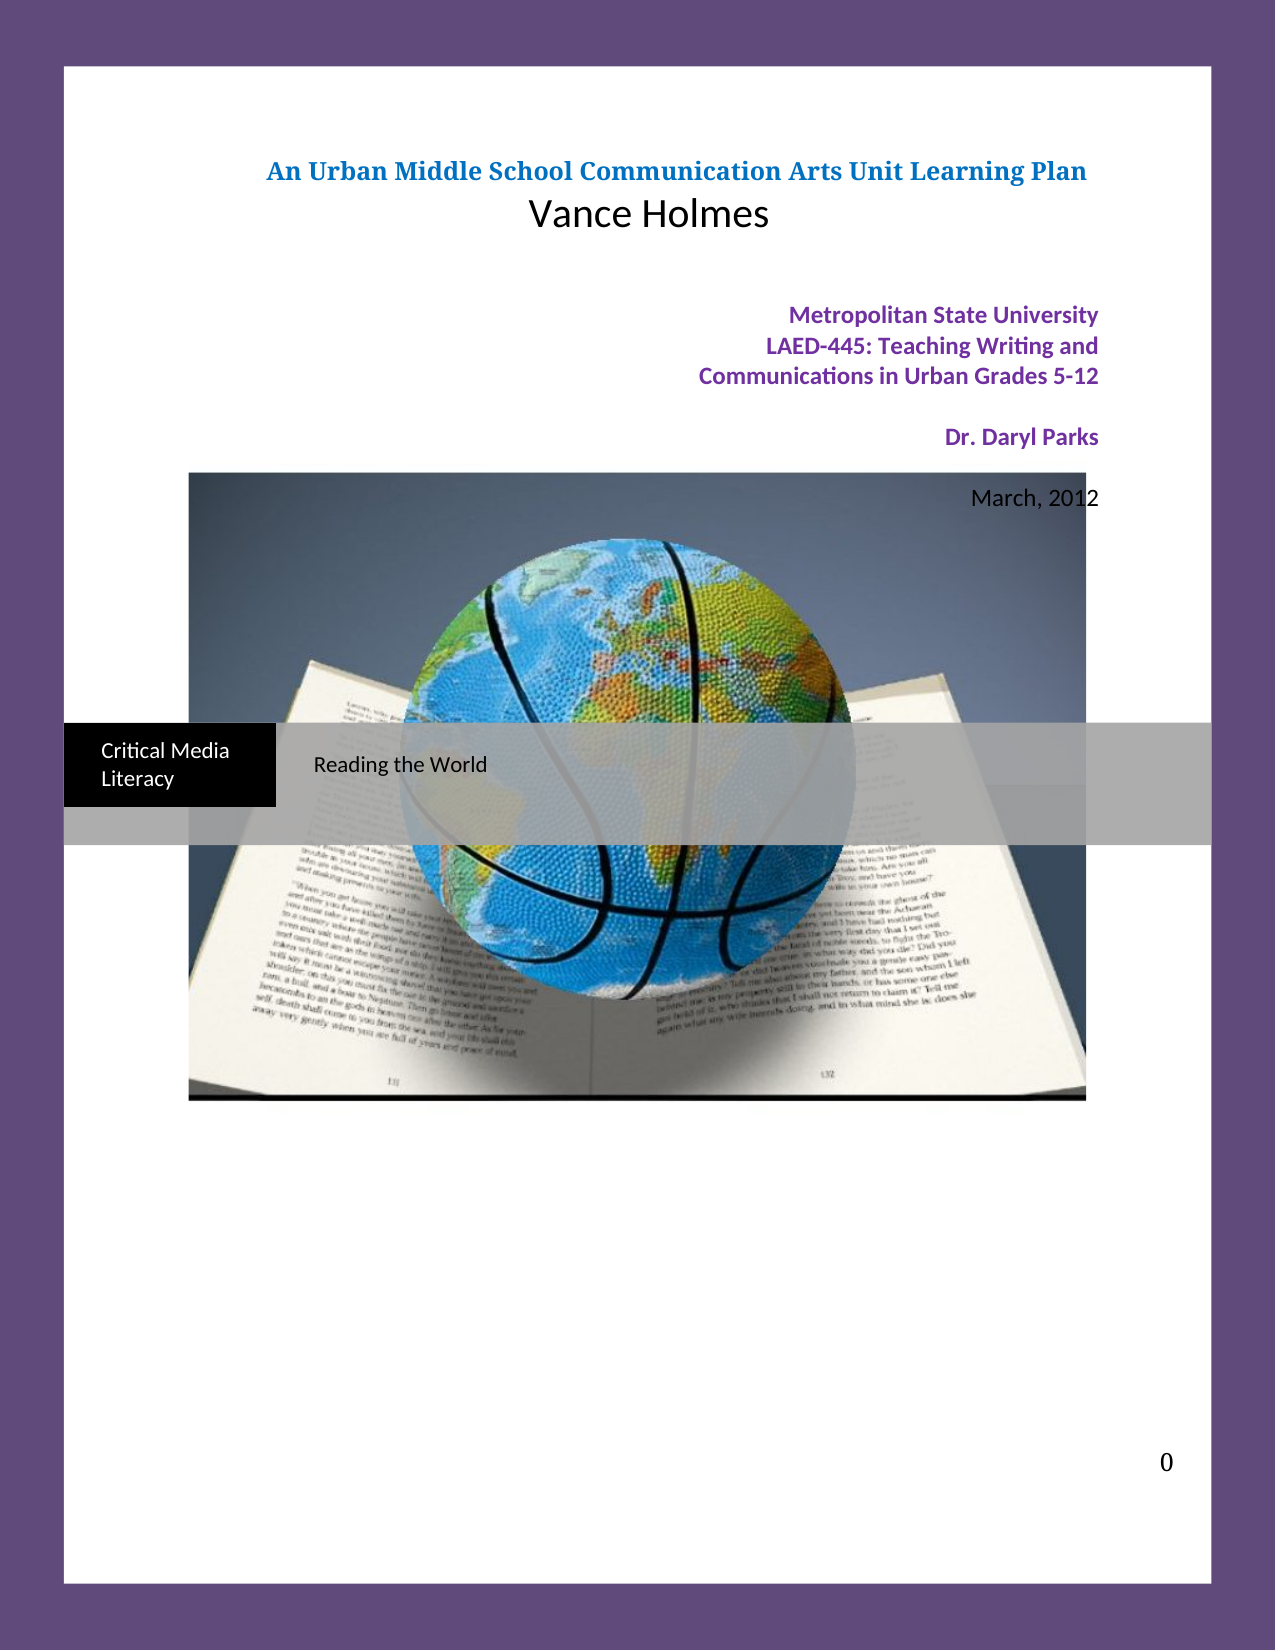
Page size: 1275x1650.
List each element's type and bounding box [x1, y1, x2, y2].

picture [188, 454, 1087, 722]
picture [188, 846, 1087, 1196]
